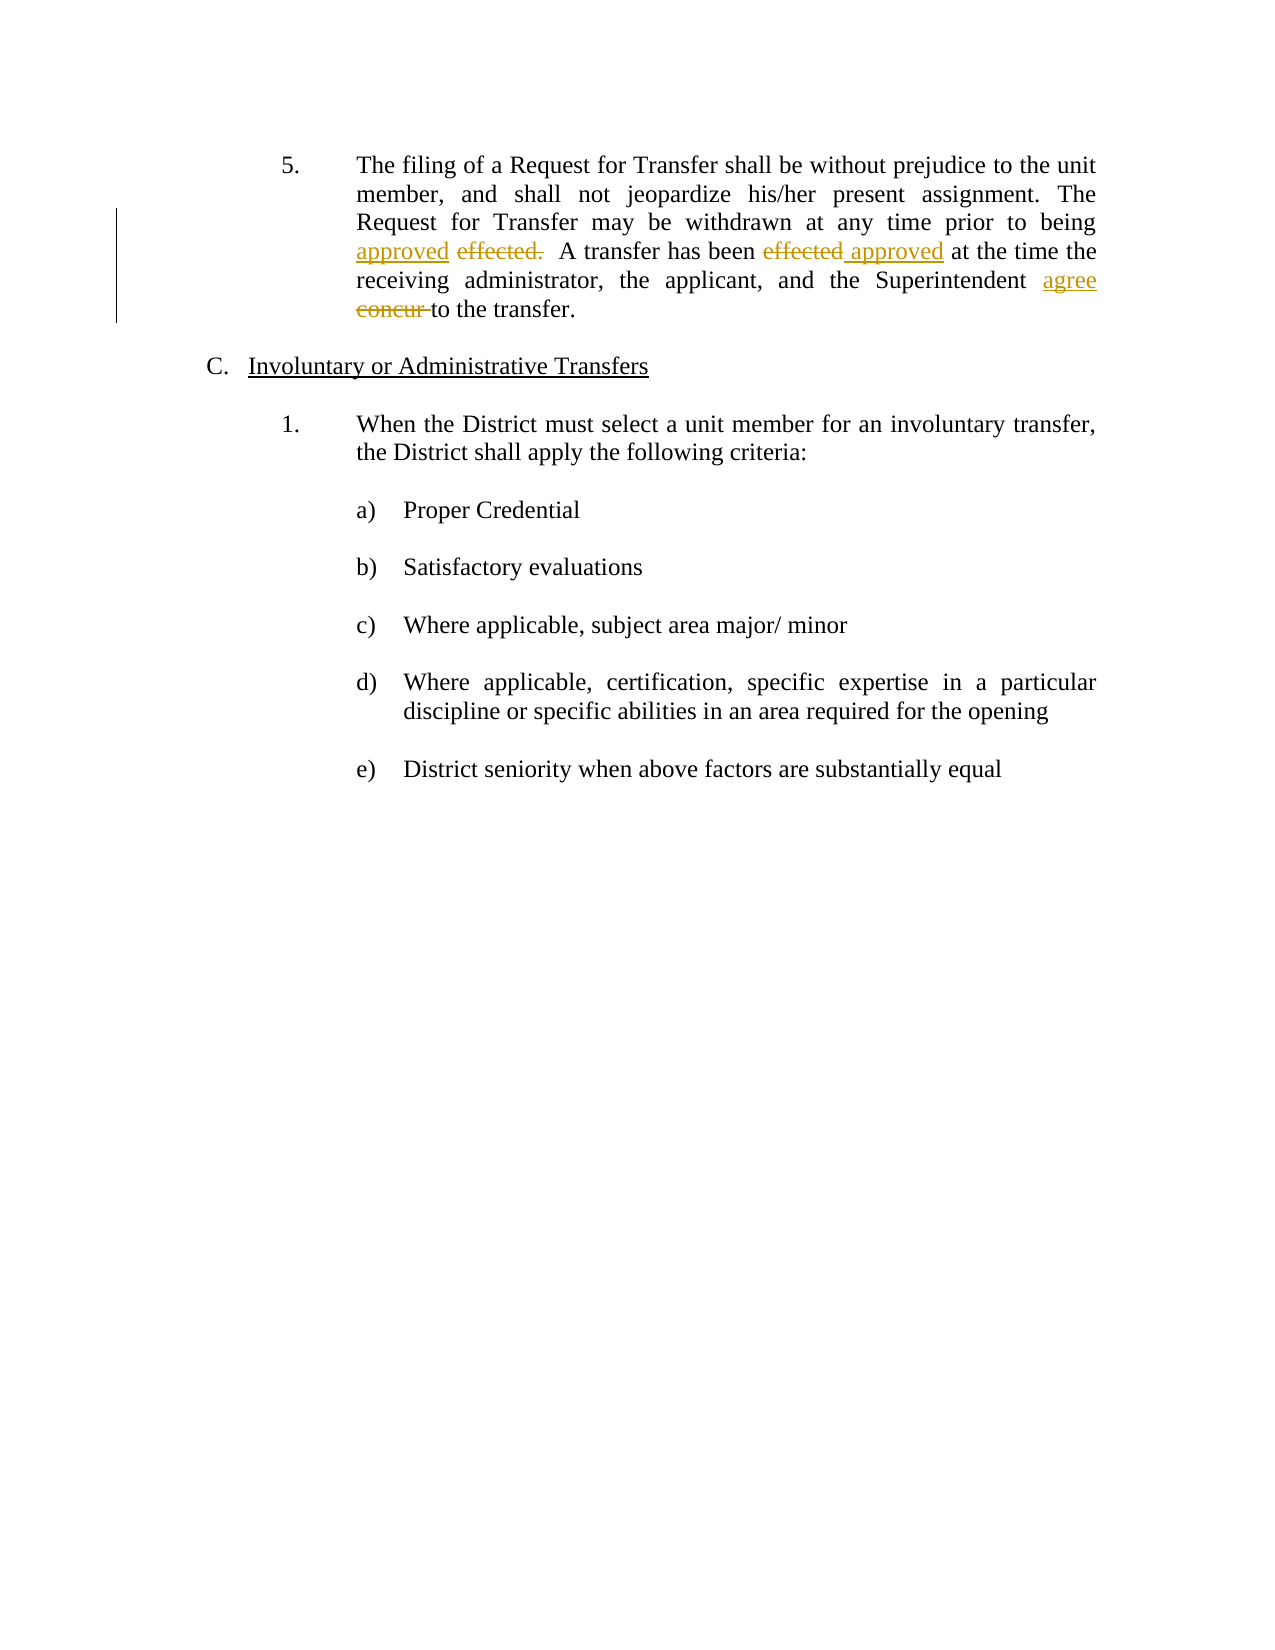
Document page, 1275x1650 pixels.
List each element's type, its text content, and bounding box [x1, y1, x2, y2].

text b) Satisfactory evaluations [131, 552, 1097, 581]
text 1. When the District must select a unit member for an involuntary transfer, the District shall apply the following criteria: [281, 409, 1097, 466]
text d) Where applicable, certification, specific expertise in a particular discipline or specific abilities in an area required for the opening [356, 667, 1097, 725]
text e) District seniority when above factors are substantially equal [356, 754, 1097, 782]
text a) Proper Credential [356, 495, 1097, 524]
text c) Where applicable, subject area major/ minor [356, 610, 1097, 639]
text 5. The filing of a Request for Transfer shall be without prejudice to the unit member, and shall not jeopardize his/her present assignment. The Request for Transfer may be withdrawn at any time prior to being A transfer has been at the time the receiving administrator, the applicant, and the Superintendent to the transfer. [281, 150, 1097, 322]
text C. Involuntary or Administrative Transfers [206, 351, 1097, 380]
